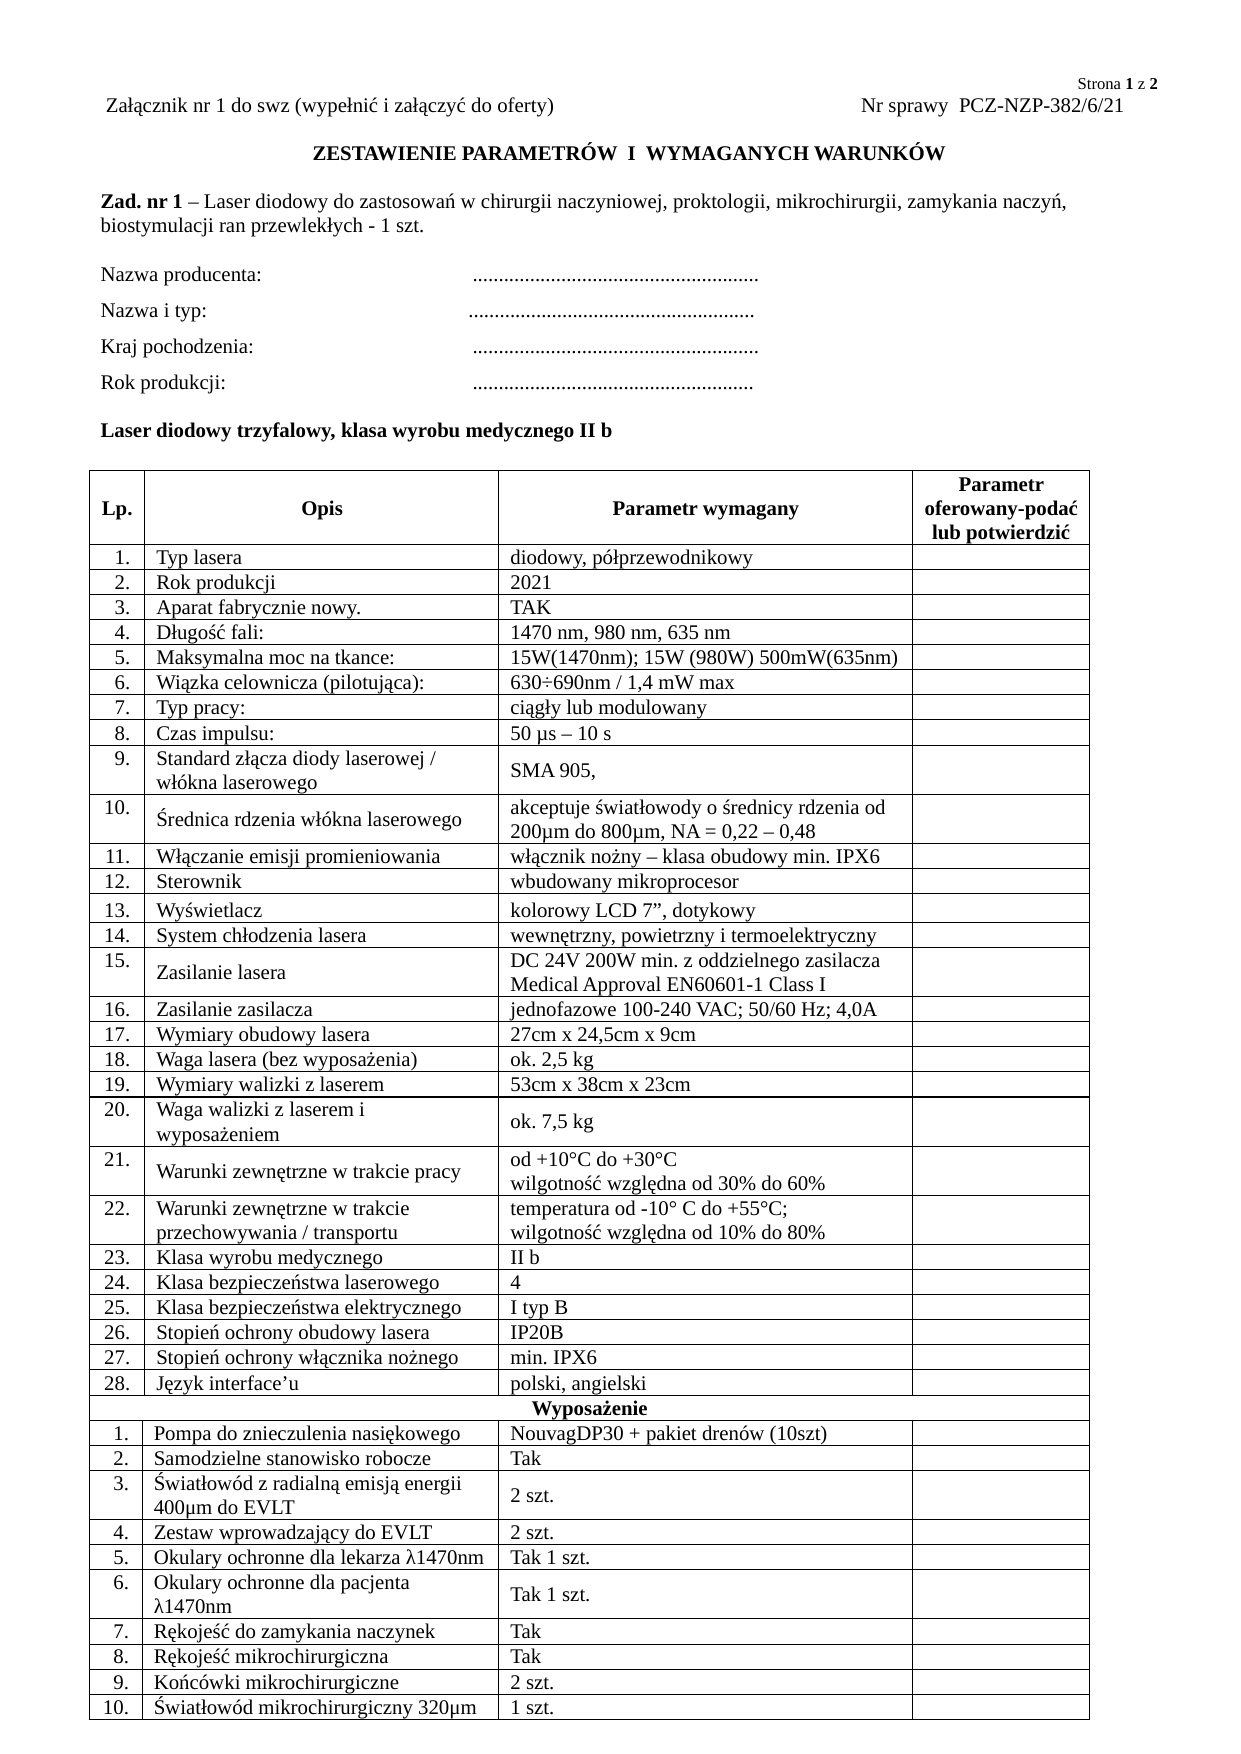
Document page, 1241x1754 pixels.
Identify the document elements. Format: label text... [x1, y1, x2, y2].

table_cell 2021 [499, 570, 912, 594]
table_cell [913, 670, 1089, 694]
table_cell [913, 595, 1089, 619]
table_cell [90, 1421, 142, 1445]
table_cell Tak 1 szt. [499, 1570, 912, 1618]
text Kraj pochodzenia: ....................................................... [100, 333, 1157, 358]
table_cell [913, 1072, 1089, 1096]
table_cell [90, 545, 144, 569]
table_cell [913, 570, 1089, 594]
table_cell Standard złącza diody laserowej / włókna laserowego [145, 746, 498, 794]
table_cell [90, 1147, 144, 1195]
table_cell [90, 1196, 144, 1244]
table_cell [90, 1446, 142, 1470]
table_cell [90, 595, 144, 619]
table_cell [90, 1022, 144, 1046]
table_cell Światłowód mikrochirurgiczny 320μm [143, 1695, 498, 1719]
table_cell wewnętrzny, powietrzny i termoelektryczny [499, 923, 912, 947]
table_cell [90, 894, 144, 922]
text Zad. nr 1 – Laser diodowy do zastosowań w chirurgii naczyniowej, proktologii, mikrochirurgii, zamykania naczyń, biostymulacji ran przewlekłych - 1 szt. [100, 189, 1157, 237]
table_cell [913, 1370, 1089, 1394]
table_header Laser diodowy trzyfalowy, klasa wyrobu medycznego II b [89, 418, 809, 470]
table_cell polski, angielski [499, 1370, 912, 1394]
table_cell [913, 1619, 1089, 1643]
table_cell Klasa bezpieczeństwa elektrycznego [145, 1295, 498, 1319]
table_cell [913, 1545, 1089, 1569]
table_cell [913, 1345, 1089, 1369]
table_cell Język interface’u [145, 1370, 498, 1394]
table_cell [913, 1421, 1089, 1445]
table_cell włącznik nożny – klasa obudowy min. IPX6 [499, 844, 912, 868]
table_cell [90, 997, 144, 1021]
table_cell 50 µs – 10 s [499, 720, 912, 744]
table_cell [913, 1270, 1089, 1294]
table_cell Wyposażenie [90, 1396, 1089, 1419]
table_cell 1 szt. [499, 1695, 912, 1719]
table_cell IP20B [499, 1320, 912, 1344]
table_cell Włączanie emisji promieniowania [145, 844, 498, 868]
table_cell 27cm x 24,5cm x 9cm [499, 1022, 912, 1046]
table_cell [913, 997, 1089, 1021]
table_cell Średnica rdzenia włókna laserowego [145, 795, 498, 843]
table_cell Parametr oferowany-podać lub potwierdzić [913, 471, 1089, 544]
table_cell Waga walizki z laserem i wyposażeniem [145, 1098, 498, 1146]
table_cell Zasilanie lasera [145, 948, 498, 996]
table_cell [90, 869, 144, 893]
text Nazwa i typ: ....................................................... [100, 297, 1157, 322]
table_cell ok. 2,5 kg [499, 1047, 912, 1071]
table_cell 2 szt. [499, 1471, 912, 1519]
table_cell II b [499, 1245, 912, 1269]
table_cell [913, 894, 1089, 922]
table_cell [913, 1245, 1089, 1269]
table_cell [90, 1695, 142, 1719]
table_cell [913, 1670, 1089, 1694]
table_cell [90, 844, 144, 868]
table_cell [90, 923, 144, 947]
table_cell Końcówki mikrochirurgiczne [143, 1670, 498, 1694]
table_cell Klasa wyrobu medycznego [145, 1245, 498, 1269]
table_cell Wyświetlacz [145, 894, 498, 922]
table_cell Stopień ochrony włącznika nożnego [145, 1345, 498, 1369]
table_cell 2 szt. [499, 1520, 912, 1544]
table_cell [90, 1570, 142, 1618]
table_cell [913, 844, 1089, 868]
table_cell Rok produkcji [145, 570, 498, 594]
table_cell 15W(1470nm); 15W (980W) 500mW(635nm) [499, 645, 912, 669]
table_cell [90, 1072, 144, 1096]
table_cell temperatura od -10° C do +55°C; wilgotność względna od 10% do 80% [499, 1196, 912, 1244]
table_cell [90, 1245, 144, 1269]
table_cell [913, 1098, 1089, 1146]
table_cell System chłodzenia lasera [145, 923, 498, 947]
table_cell [913, 545, 1089, 569]
table_cell [90, 670, 144, 694]
table_cell Typ pracy: [145, 695, 498, 719]
table_cell Rękojeść mikrochirurgiczna [143, 1645, 498, 1668]
table_cell 630÷690nm / 1,4 mW max [499, 670, 912, 694]
table_cell Pompa do znieczulenia nasiękowego [143, 1421, 498, 1445]
table_cell [913, 1446, 1089, 1470]
table_cell [90, 1098, 144, 1146]
table_cell Tak [499, 1619, 912, 1643]
table_cell [913, 1295, 1089, 1319]
table_cell 1470 nm, 980 nm, 635 nm [499, 620, 912, 644]
table_cell [913, 1147, 1089, 1195]
table_cell [913, 1645, 1089, 1668]
table_cell [913, 1320, 1089, 1344]
table_cell [913, 795, 1089, 843]
table_cell Okulary ochronne dla lekarza λ1470nm [143, 1545, 498, 1569]
table_cell [913, 620, 1089, 644]
table_cell [90, 695, 144, 719]
table_cell [913, 1520, 1089, 1544]
table_cell [90, 1670, 142, 1694]
table_cell [913, 948, 1089, 996]
table_cell [90, 1545, 142, 1569]
table_cell [90, 746, 144, 794]
table_cell 2 szt. [499, 1670, 912, 1694]
table_cell [913, 746, 1089, 794]
table_cell od +10°C do +30°C wilgotność względna od 30% do 60% [499, 1147, 912, 1195]
table_cell [90, 645, 144, 669]
table_cell min. IPX6 [499, 1345, 912, 1369]
table_cell [90, 1320, 144, 1344]
table_cell Wymiary walizki z laserem [145, 1072, 498, 1096]
table_cell SMA 905, [499, 746, 912, 794]
table_cell [90, 1471, 142, 1519]
table_cell DC 24V 200W min. z oddzielnego zasilacza Medical Approval EN60601-1 Class I [499, 948, 912, 996]
table_cell 4 [499, 1270, 912, 1294]
table_cell [90, 1520, 142, 1544]
table_cell [90, 620, 144, 644]
table_cell Wymiary obudowy lasera [145, 1022, 498, 1046]
table_cell [90, 1295, 144, 1319]
table_cell Okulary ochronne dla pacjenta λ1470nm [143, 1570, 498, 1618]
table_cell I typ B [499, 1295, 912, 1319]
table_cell TAK [499, 595, 912, 619]
table_cell Typ lasera [145, 545, 498, 569]
table_cell [90, 1619, 142, 1643]
table_cell [90, 795, 144, 843]
table_cell Tak [499, 1645, 912, 1668]
table_cell Zasilanie zasilacza [145, 997, 498, 1021]
table_cell ciągły lub modulowany [499, 695, 912, 719]
table_cell akceptuje światłowody o średnicy rdzenia od 200µm do 800µm, NA = 0,22 – 0,48 [499, 795, 912, 843]
table_cell [90, 1270, 144, 1294]
table_cell Warunki zewnętrzne w trakcie przechowywania / transportu [145, 1196, 498, 1244]
table_cell kolorowy LCD 7”, dotykowy [499, 894, 912, 922]
table_cell Wiązka celownicza (pilotująca): [145, 670, 498, 694]
table_cell [913, 1695, 1089, 1719]
table_cell Warunki zewnętrzne w trakcie pracy [145, 1147, 498, 1195]
table_cell [90, 1345, 144, 1369]
table_cell [90, 1370, 144, 1394]
table_cell [90, 720, 144, 744]
table_cell Aparat fabrycznie nowy. [145, 595, 498, 619]
table_cell [913, 1022, 1089, 1046]
table_cell [913, 1471, 1089, 1519]
table_cell [913, 869, 1089, 893]
table_cell Stopień ochrony obudowy lasera [145, 1320, 498, 1344]
table_cell Światłowód z radialną emisją energii 400μm do EVLT [143, 1471, 498, 1519]
table_cell [913, 1196, 1089, 1244]
table_cell Opis [145, 471, 498, 544]
text ZESTAWIENIE PARAMETRÓW I WYMAGANYCH WARUNKÓW [100, 141, 1157, 165]
table_cell [90, 570, 144, 594]
table_cell Parametr wymagany [499, 471, 912, 544]
table_cell Tak [499, 1446, 912, 1470]
text Załącznik nr 1 do swz (wypełnić i załączyć do oferty) Nr sprawy PCZ-NZP-382/6/21 [100, 93, 1157, 117]
table_cell wbudowany mikroprocesor [499, 869, 912, 893]
table_cell Samodzielne stanowisko robocze [143, 1446, 498, 1470]
table_cell diodowy, półprzewodnikowy [499, 545, 912, 569]
table_cell Długość fali: [145, 620, 498, 644]
table_cell ok. 7,5 kg [499, 1098, 912, 1146]
table_cell [913, 923, 1089, 947]
table_cell Waga lasera (bez wyposażenia) [145, 1047, 498, 1071]
table_cell NouvagDP30 + pakiet drenów (10szt) [499, 1421, 912, 1445]
table_cell Zestaw wprowadzający do EVLT [143, 1520, 498, 1544]
text Rok produkcji: ...................................................... [100, 369, 1157, 394]
table_cell Rękojeść do zamykania naczynek [143, 1619, 498, 1643]
table_cell 53cm x 38cm x 23cm [499, 1072, 912, 1096]
table_cell Klasa bezpieczeństwa laserowego [145, 1270, 498, 1294]
table_cell Tak 1 szt. [499, 1545, 912, 1569]
table_cell [90, 1645, 142, 1668]
table_cell Czas impulsu: [145, 720, 498, 744]
table_cell [90, 1047, 144, 1071]
table_cell [913, 695, 1089, 719]
table_cell [913, 720, 1089, 744]
text Nazwa producenta: ....................................................... [100, 261, 1157, 286]
table_cell Maksymalna moc na tkance: [145, 645, 498, 669]
table_cell [913, 1570, 1089, 1618]
table_cell Lp. [90, 471, 144, 544]
table_cell jednofazowe 100-240 VAC; 50/60 Hz; 4,0A [499, 997, 912, 1021]
table_cell [913, 645, 1089, 669]
table_cell Sterownik [145, 869, 498, 893]
table_cell [90, 948, 144, 996]
table_cell [913, 1047, 1089, 1071]
